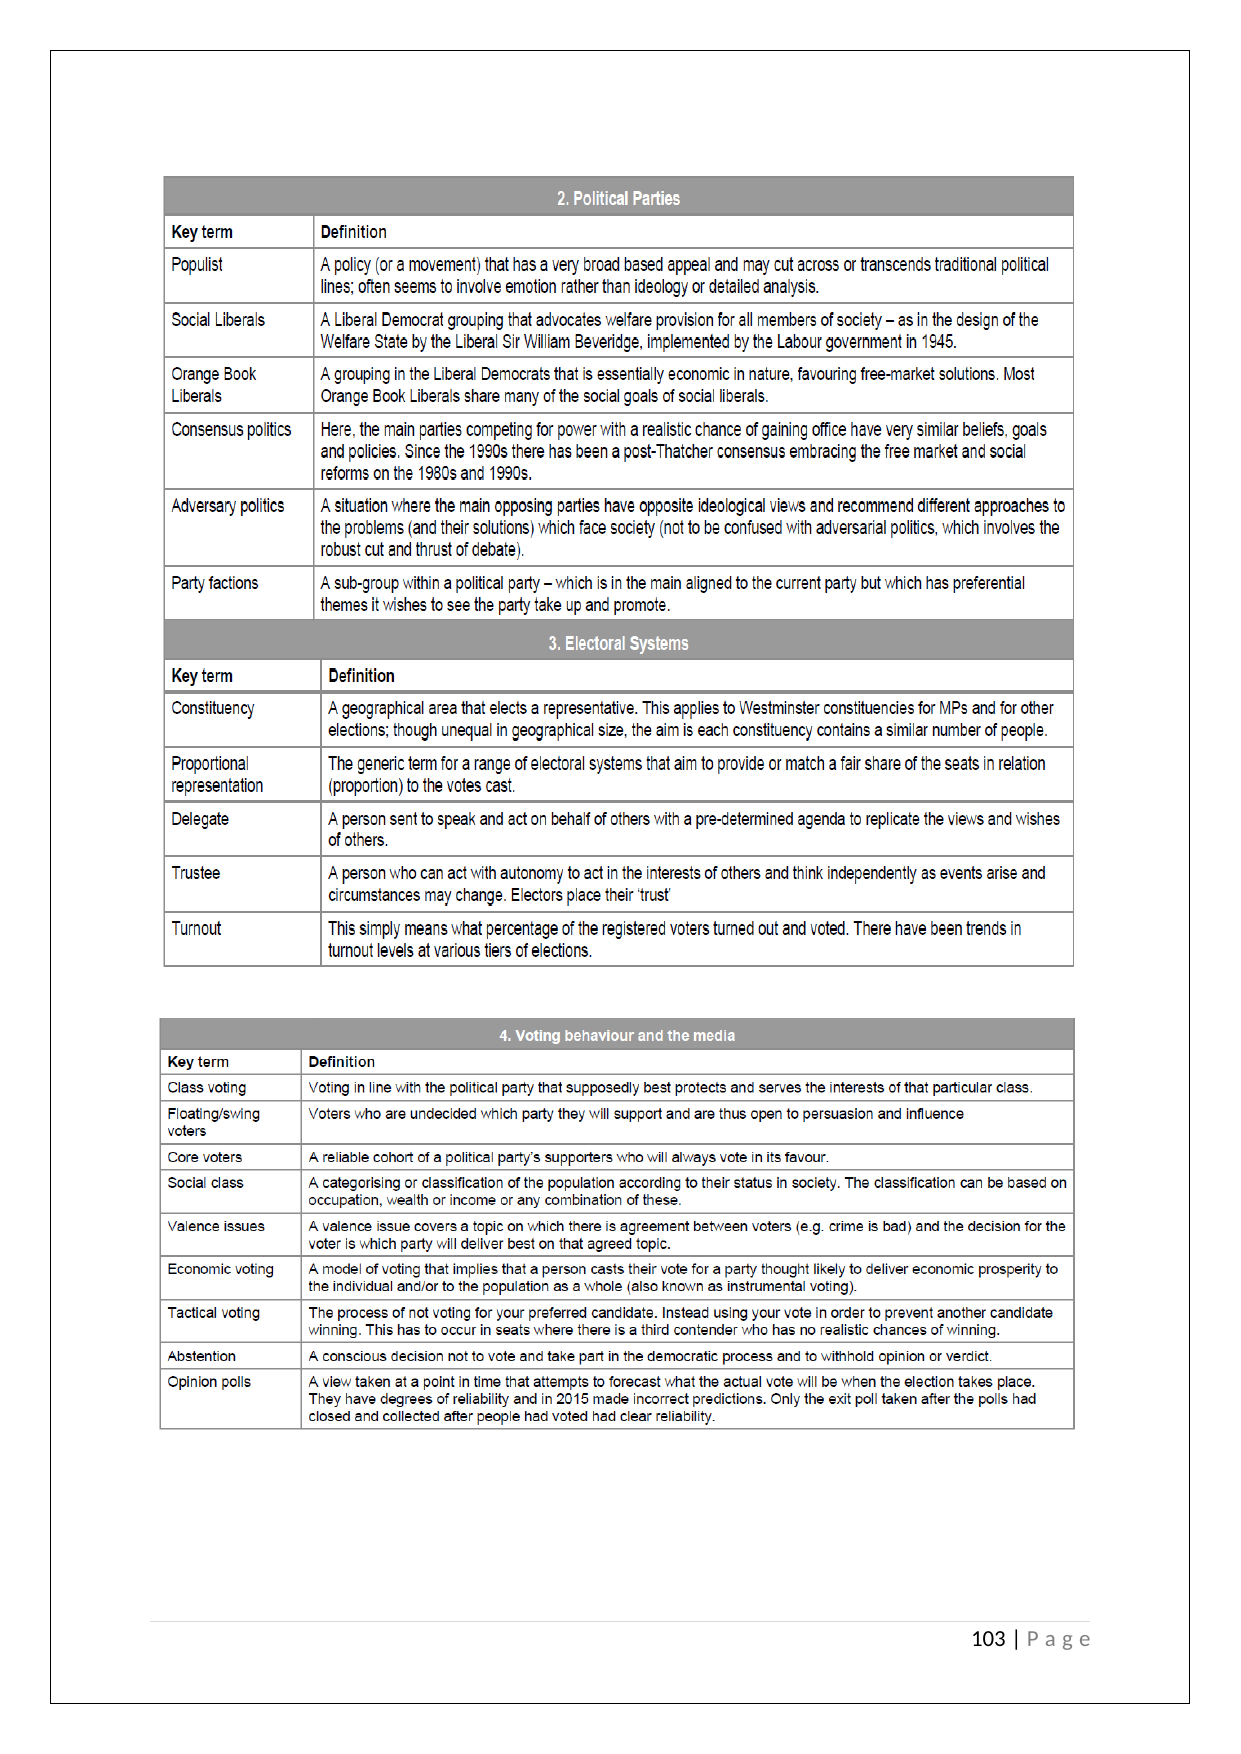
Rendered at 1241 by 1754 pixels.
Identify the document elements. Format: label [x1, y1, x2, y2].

picture [150, 150, 1091, 1000]
picture [150, 1018, 1091, 1439]
